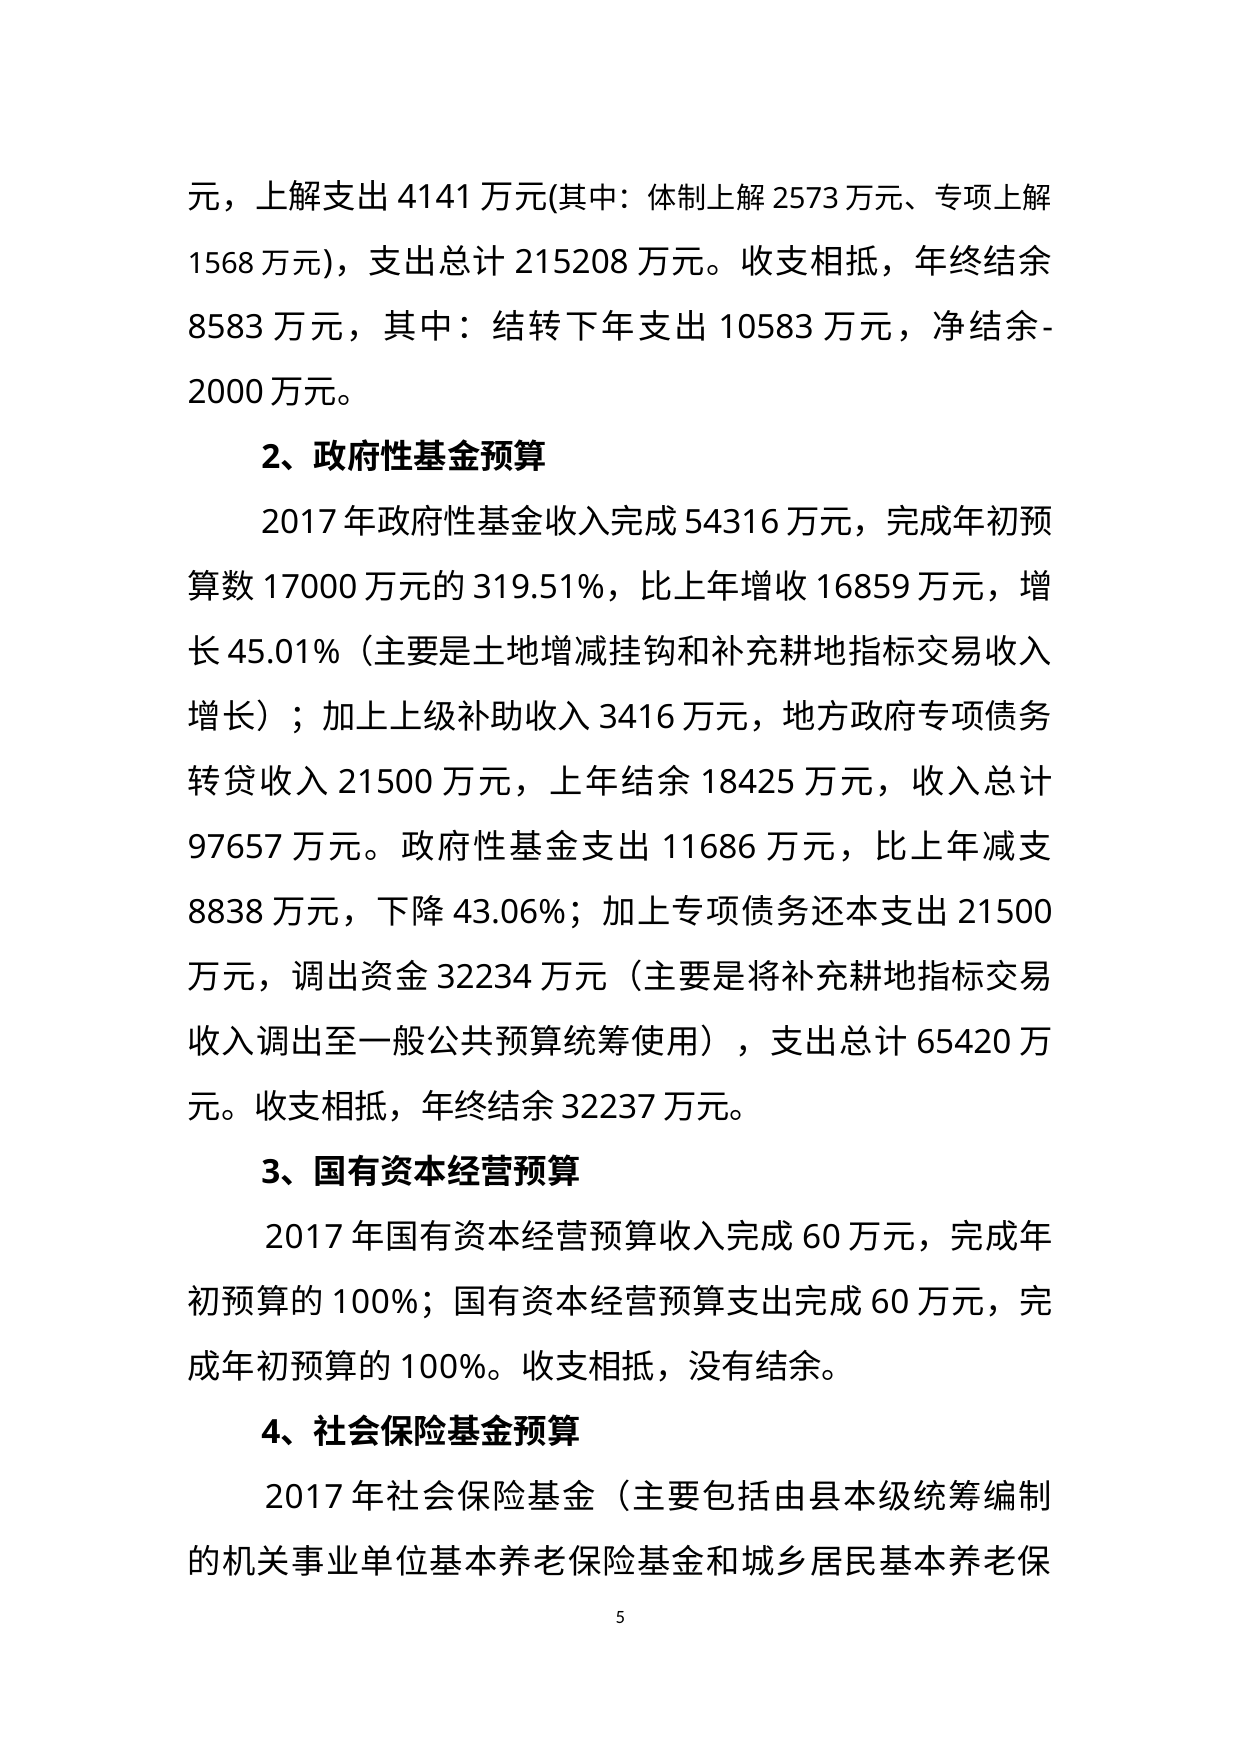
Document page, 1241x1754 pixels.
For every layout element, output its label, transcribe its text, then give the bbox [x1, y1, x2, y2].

text 2017年政府性基金收入完成54316万元，完成年初预算数17000万元的319.51%，比上年增收16859万元，增长45.01%（主要是土地增减挂钩和补充耕地指标交易收入增长）；加上上级补助收入3416万元，地方政府专项债务转贷收入21500万元，上年结余18425万元，收入总计97657万元。政府性基金支出11686万元，比上年减支8838万元，下降43.06%；加上专项债务还本支出21500万元，调出资金32234万元（主要是将补充耕地指标交易收入调出至一般公共预算统筹使用），支出总计65420万元。收支相抵，年终结余32237万元。 [187, 487, 1053, 1137]
text 3、国有资本经营预算 [187, 1137, 1053, 1202]
text 2、政府性基金预算 [187, 422, 1053, 487]
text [187, 162, 1053, 422]
text 4、社会保险基金预算 [187, 1397, 1053, 1462]
text 2017年国有资本经营预算收入完成60万元，完成年初预算的100%；国有资本经营预算支出完成60万元，完成年初预算的100%。收支相抵，没有结余。 [187, 1202, 1053, 1397]
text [187, 1462, 1053, 1592]
